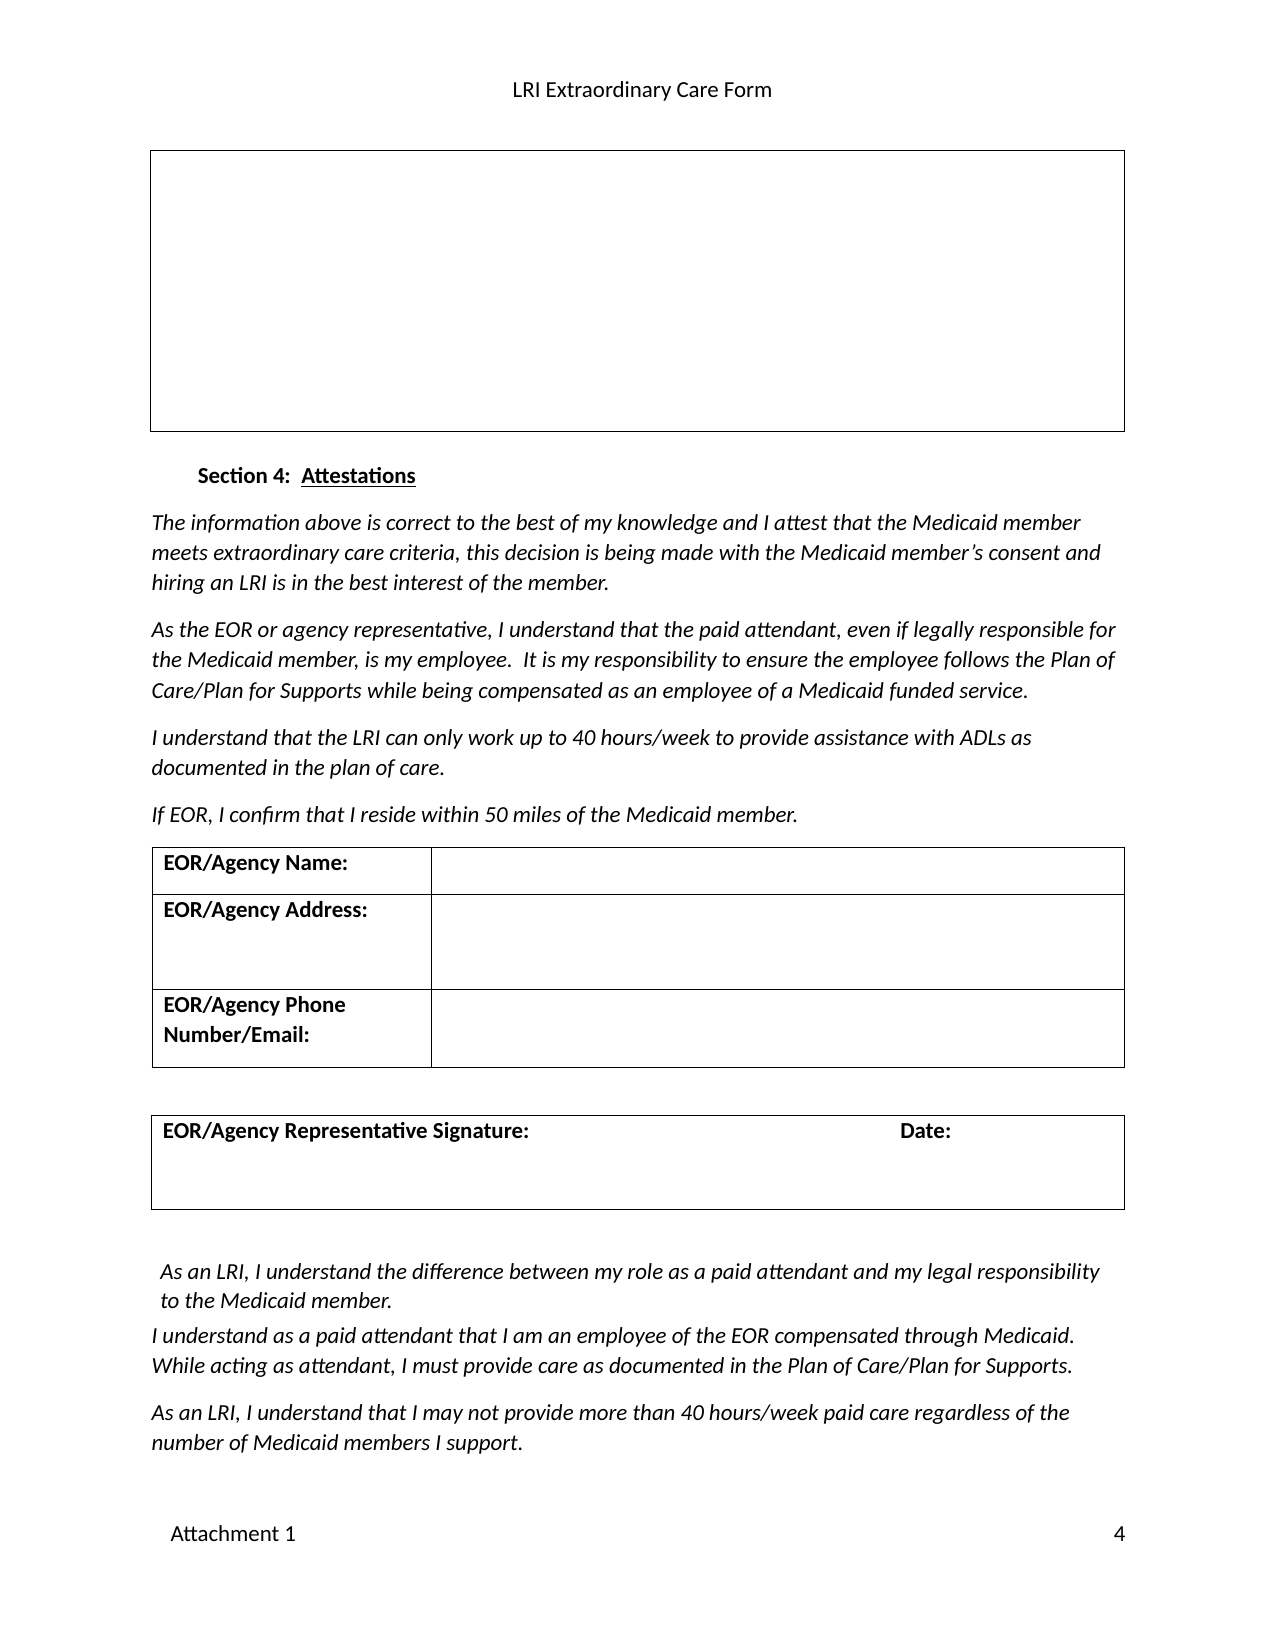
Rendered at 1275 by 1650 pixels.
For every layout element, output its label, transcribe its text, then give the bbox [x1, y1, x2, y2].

table_cell EOR/Agency Address: [153, 895, 431, 989]
text I understand that the LRI can only work up to 40 hours/week to provide assistance with ADLs as documented in the plan of care. [151, 723, 1125, 781]
table_cell [432, 990, 1124, 1067]
table_header EOR/Agency Representative Signature: Date: [152, 1116, 1124, 1209]
text If EOR, I confirm that I reside within 50 miles of the Medicaid member. [151, 800, 1125, 828]
table_cell EOR/Agency Phone Number/Email: [153, 990, 431, 1067]
text As an LRI, I understand the difference between my role as a paid attendant and my legal responsibility to the Medicaid member. [160, 1257, 1125, 1314]
text The information above is correct to the best of my knowledge and I attest that the Medicaid member meets extraordinary care criteria, this decision is being made with the Medicaid member’s consent and hiring an LRI is in the best interest of the member. [151, 508, 1125, 596]
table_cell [151, 151, 1124, 431]
table_header EOR/Agency Name: [153, 848, 431, 894]
text As the EOR or agency representative, I understand that the paid attendant, even if legally responsible for the Medicaid member, is my employee. It is my responsibility to ensure the employee follows the Plan of Care/Plan for Supports while being compensated as an employee of a Medicaid funded service. [151, 615, 1125, 704]
table_cell [432, 895, 1124, 989]
table_header [432, 848, 1124, 894]
text I understand as a paid attendant that I am an employee of the EOR compensated through Medicaid. While acting as attendant, I must provide care as documented in the Plan of Care/Plan for Supports. [151, 1321, 1125, 1379]
text As an LRI, I understand that I may not provide more than 40 hours/week paid care regardless of the number of Medicaid members I support. [151, 1398, 1125, 1456]
list Section 4: Attestations [198, 461, 1125, 489]
